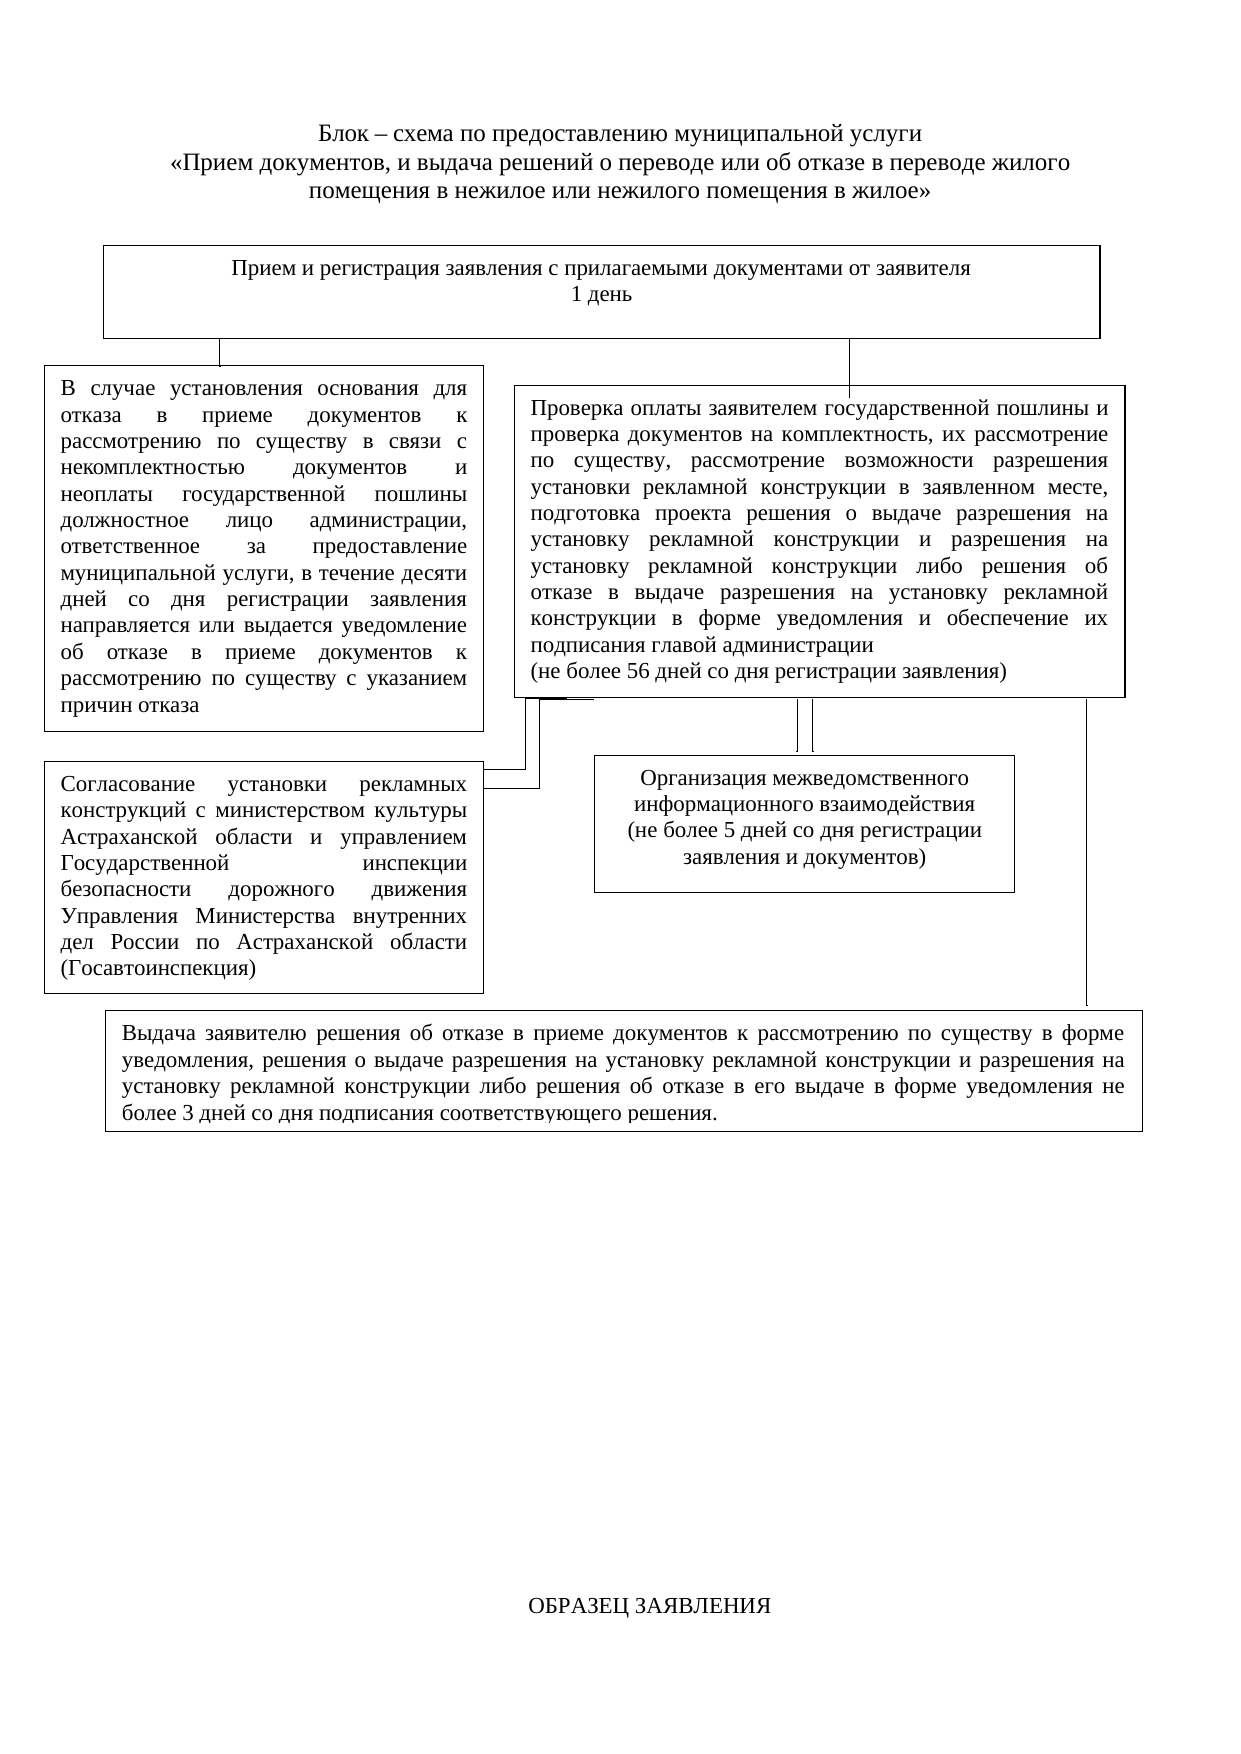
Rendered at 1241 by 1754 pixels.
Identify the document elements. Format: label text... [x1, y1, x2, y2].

text «Прием документов, и выдача решений о переводе или об отказе в переводе жилого помещения в нежилое или нежилого помещения в жилое» [118, 147, 1122, 204]
text Блок – схема по предоставлению муниципальной услуги [118, 118, 1122, 147]
text ОБРАЗЕЦ ЗАЯВЛЕНИЯ [118, 1592, 1122, 1618]
